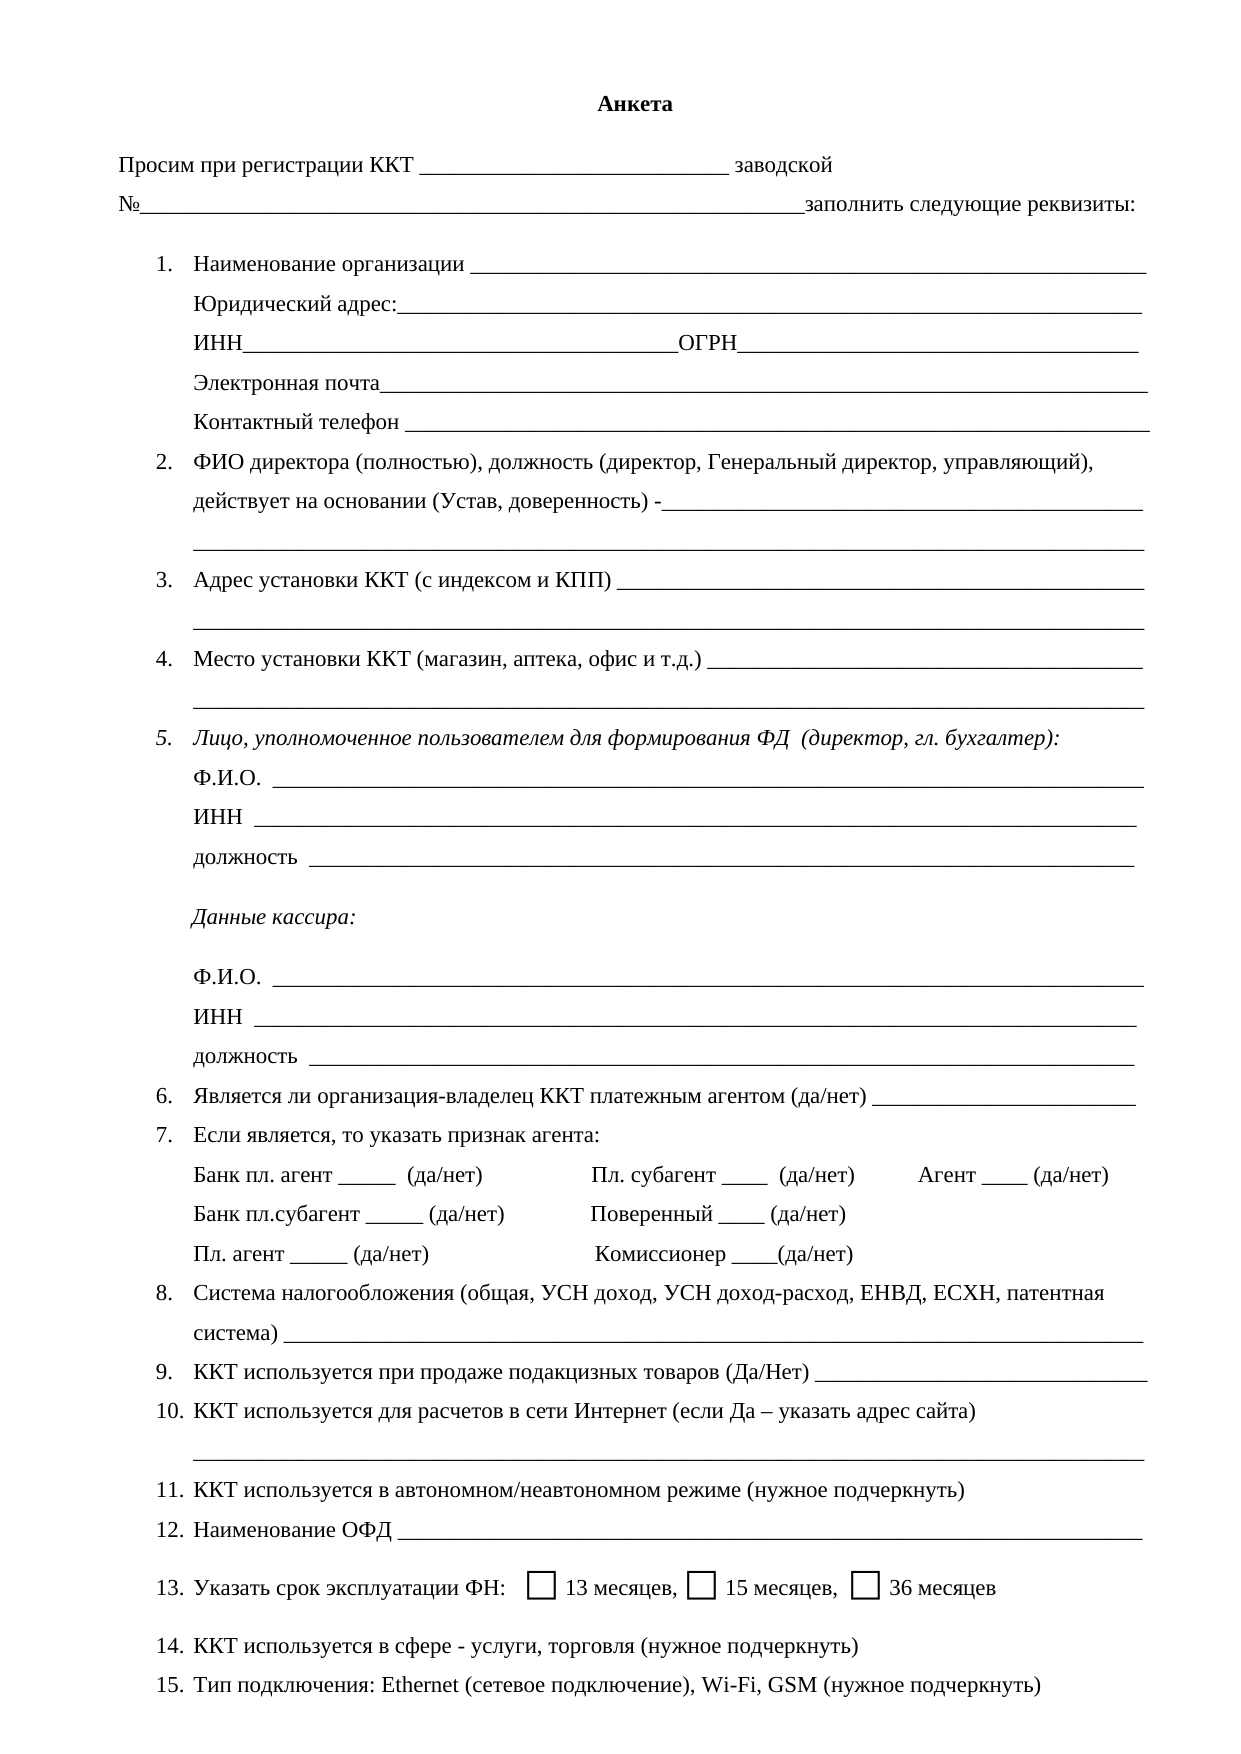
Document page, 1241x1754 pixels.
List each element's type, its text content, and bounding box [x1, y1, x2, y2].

list Наименование ОФД _________________________________________________________________ [156, 1516, 1152, 1542]
list Указать срок эксплуатации ФН: □ 13 месяцев, □ 15 месяцев, □ 36 месяцев [156, 1556, 1152, 1607]
list ККТ используется при продаже подакцизных товаров (Да/Нет) _____________________________ [156, 1358, 1152, 1384]
list Место установки ККТ (магазин, аптека, офис и т.д.) ______________________________________ [156, 645, 1152, 672]
list Юридический адрес:_________________________________________________________________ [193, 290, 1152, 316]
list ФИО директора (полностью), должность (директор, Генеральный директор, управляющий), действует на основании (Устав, доверенность) -__________________________________________ [156, 448, 1152, 514]
list Наименование организации ___________________________________________________________ [156, 251, 1152, 277]
list ___________________________________________________________________________________ [193, 606, 1152, 632]
list Контактный телефон _________________________________________________________________ [193, 408, 1152, 435]
list ___________________________________________________________________________________ [193, 685, 1152, 711]
list Адрес установки ККТ (с индексом и КПП) ______________________________________________ [156, 566, 1152, 593]
list ___________________________________________________________________________________ [193, 527, 1152, 553]
list Система налогообложения (общая, УСН доход, УСН доход-расход, ЕНВД, ЕСХН, патентная система) ___________________________________________________________________________ [156, 1279, 1152, 1345]
list ККТ используется в автономном/неавтономном режиме (нужное подчеркнуть) [156, 1477, 1152, 1503]
list Лицо, уполномоченное пользователем для формирования ФД (директор, гл. бухгалтер): [156, 724, 1152, 751]
list ККТ используется для расчетов в сети Интернет (если Да – указать адрес сайта) ___________________________________________________________________________________ [156, 1398, 1152, 1463]
list Банк пл. агент _____ (да/нет) Пл. субагент ____ (да/нет) Агент ____ (да/нет) [193, 1161, 1152, 1187]
text Просим при регистрации ККТ ___________________________ заводской №__________________________________________________________заполнить следующие реквизиты: [118, 151, 1152, 217]
list Пл. агент _____ (да/нет) Комиссионер ____(да/нет) [193, 1240, 1152, 1266]
list Банк пл.субагент _____ (да/нет) Поверенный ____ (да/нет) [193, 1200, 1152, 1227]
text Анкета [118, 90, 1152, 117]
list Электронная почта___________________________________________________________________ [193, 369, 1152, 395]
list ИНН______________________________________ОГРН___________________________________ [193, 329, 1152, 356]
list Если является, то указать признак агента: [156, 1121, 1152, 1148]
list ИНН _____________________________________________________________________________ [193, 803, 1152, 829]
list должность ________________________________________________________________________ [193, 843, 1152, 869]
list должность ________________________________________________________________________ [193, 1042, 1152, 1069]
list Тип подключения: Ethernet (сетевое подключение), Wi-Fi, GSM (нужное подчеркнуть) [156, 1672, 1152, 1698]
text Данные кассира: [118, 903, 1152, 929]
list Ф.И.О. ____________________________________________________________________________ [193, 963, 1152, 990]
list Является ли организация-владелец ККТ платежным агентом (да/нет) _______________________ [156, 1082, 1152, 1108]
list ИНН _____________________________________________________________________________ [193, 1003, 1152, 1029]
list Ф.И.О. ____________________________________________________________________________ [193, 764, 1152, 790]
list ККТ используется в сфере - услуги, торговля (нужное подчеркнуть) [156, 1632, 1152, 1658]
